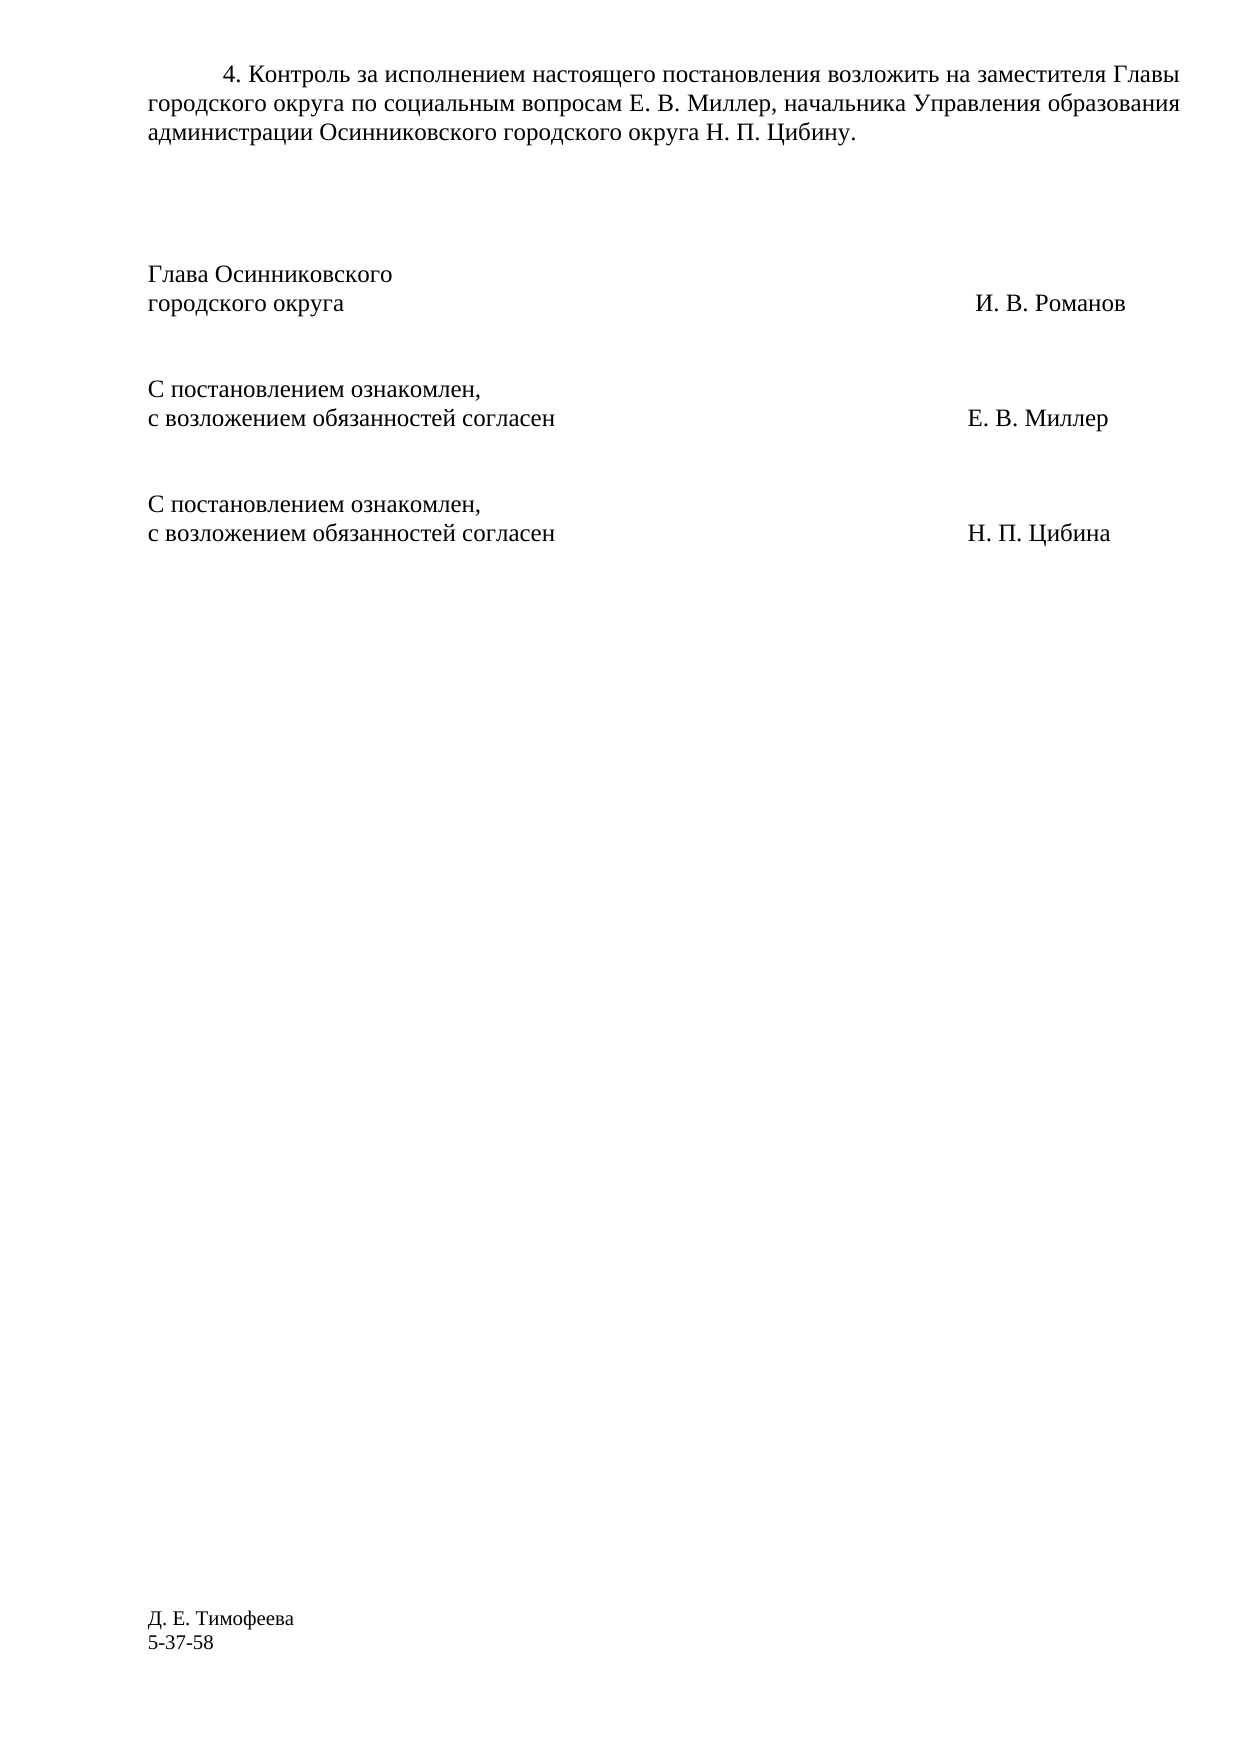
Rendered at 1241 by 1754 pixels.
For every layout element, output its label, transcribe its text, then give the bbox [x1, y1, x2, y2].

text Глава Осинниковского [148, 259, 1181, 288]
text 5-37-58 [148, 1630, 1181, 1654]
text с возложением обязанностей согласен Н. П. Цибина [148, 518, 1181, 547]
text С постановлением ознакомлен, [148, 489, 1181, 518]
text городского округа И. В. Романов [148, 288, 1181, 317]
text Д. Е. Тимофеева [148, 1606, 1181, 1630]
text с возложением обязанностей согласен Е. В. Миллер [148, 403, 1181, 432]
text 4. Контроль за исполнением настоящего постановления возложить на заместителя Главы городского округа по социальным вопросам Е. В. Миллер, начальника Управления образования администрации Осинниковского городского округа Н. П. Цибину. [148, 59, 1181, 145]
text С постановлением ознакомлен, [148, 374, 1181, 403]
